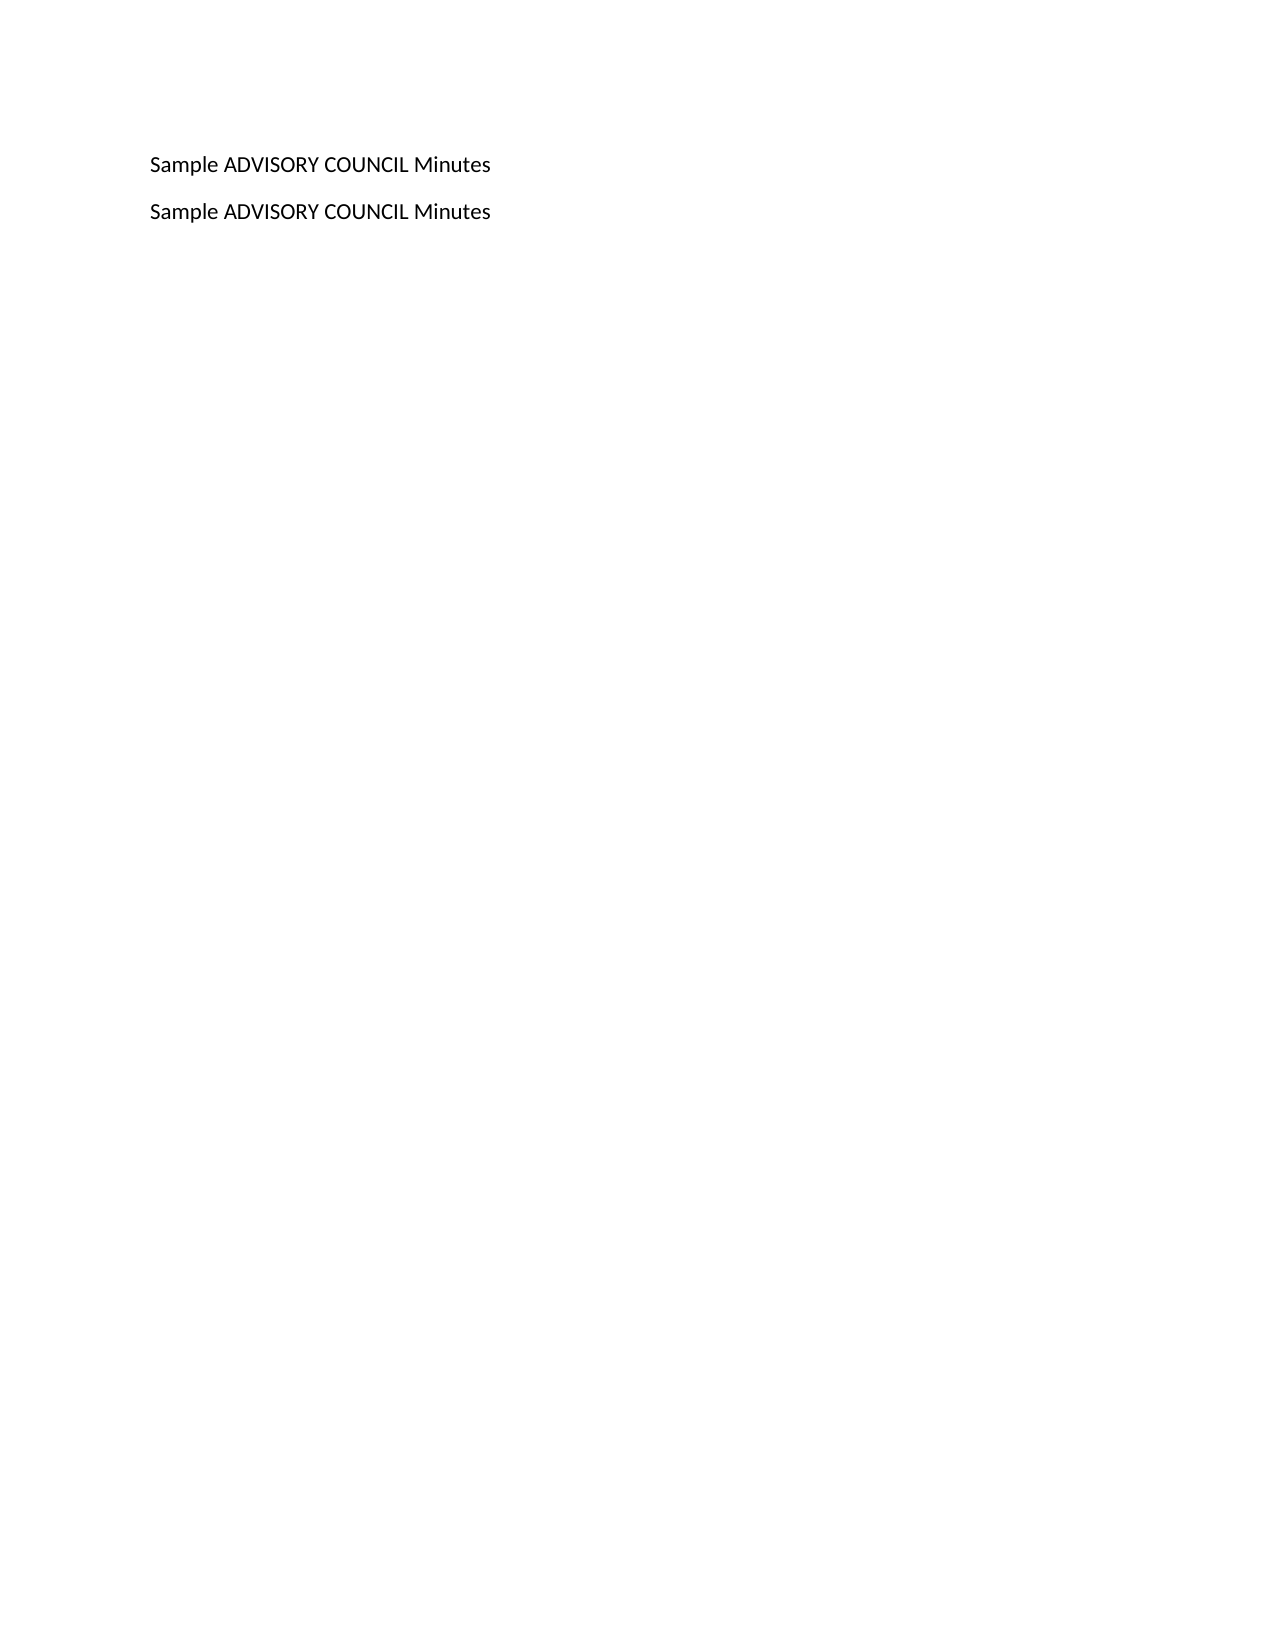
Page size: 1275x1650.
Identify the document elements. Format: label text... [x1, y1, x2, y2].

text Sample ADVISORY COUNCIL Minutes [150, 197, 1125, 225]
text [150, 150, 1125, 178]
